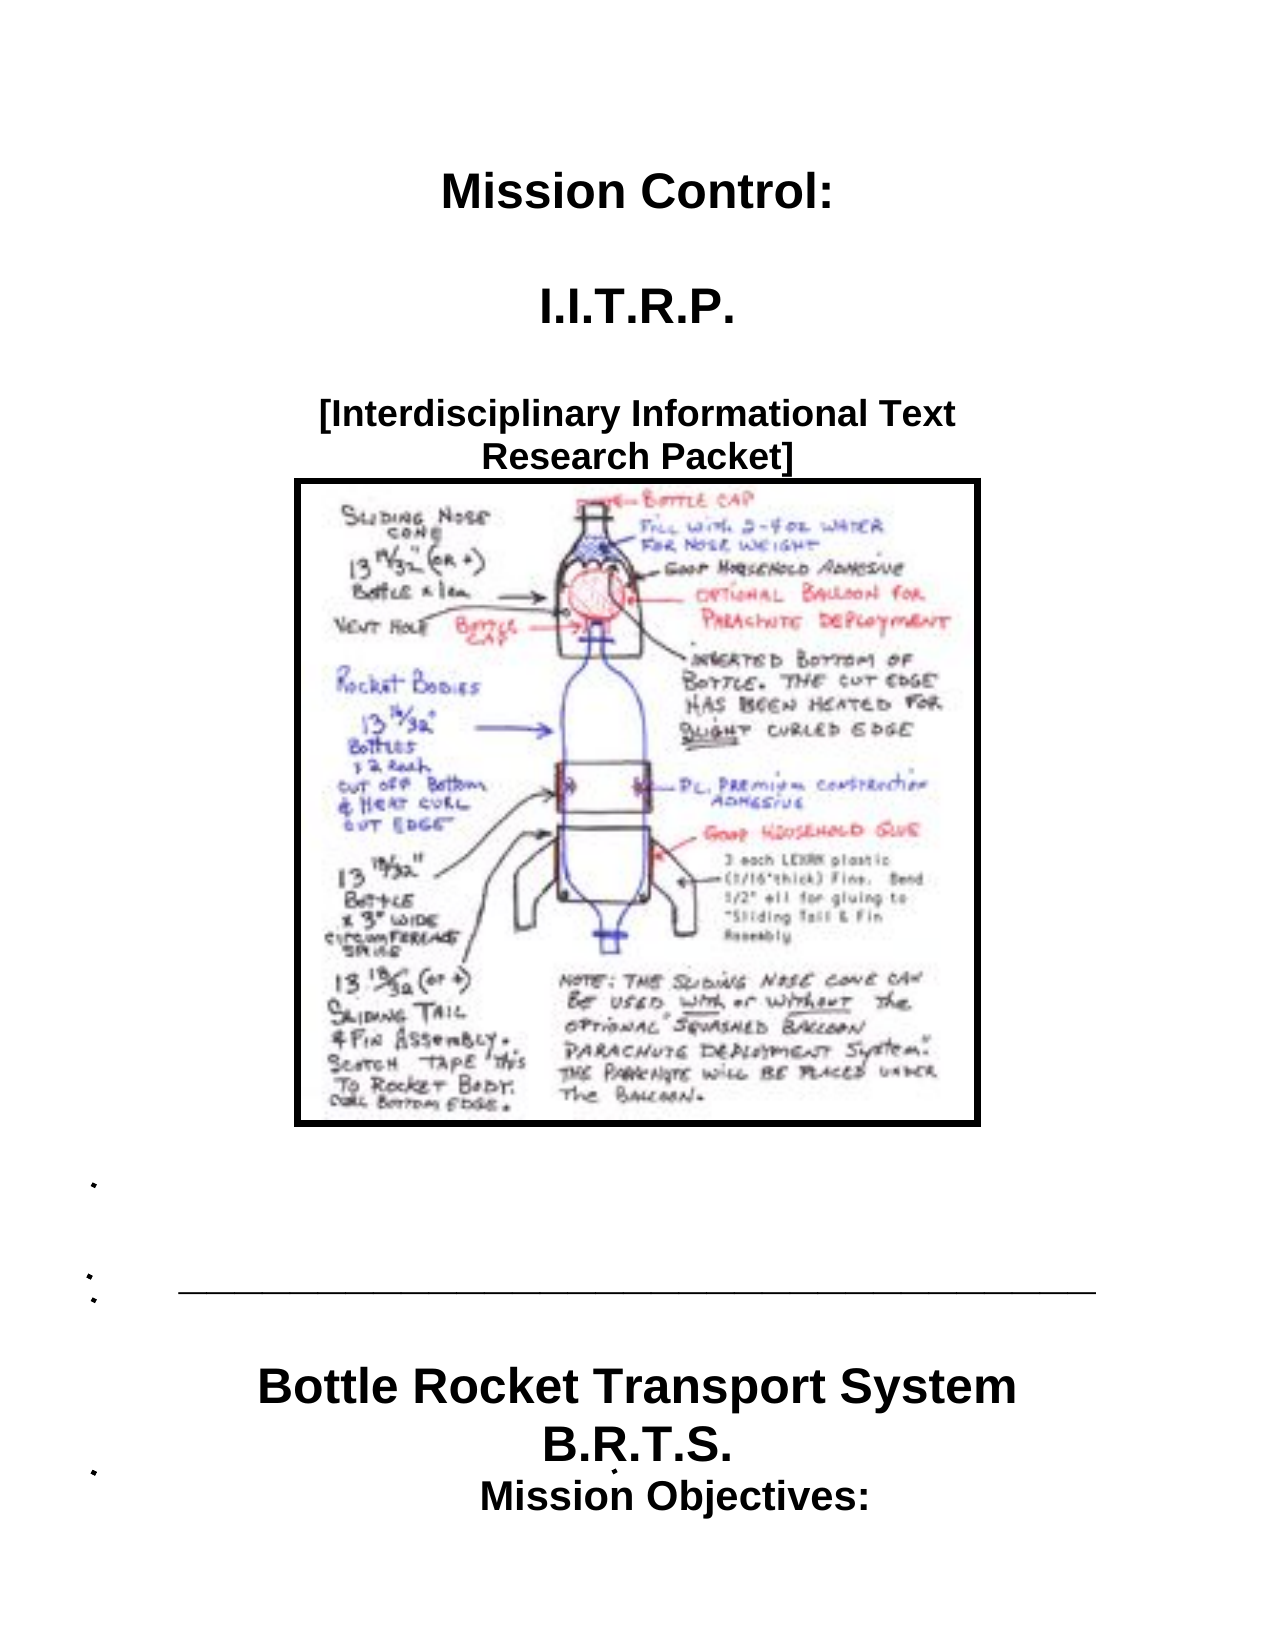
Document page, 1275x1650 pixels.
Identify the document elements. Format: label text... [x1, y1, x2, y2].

text Bottle Rocket Transport System [75, 1357, 1200, 1414]
text Research Packet] [75, 434, 1200, 477]
text B.R.T.S. [75, 1414, 1200, 1472]
text I.I.T.R.P. [75, 276, 1200, 334]
picture [301, 484, 974, 1120]
text _________________________________ [75, 1242, 1200, 1299]
text Mission Control: [75, 161, 1200, 219]
text [Interdisciplinary Informational Text [75, 391, 1200, 434]
text Mission Objectives: [75, 1472, 1200, 1519]
